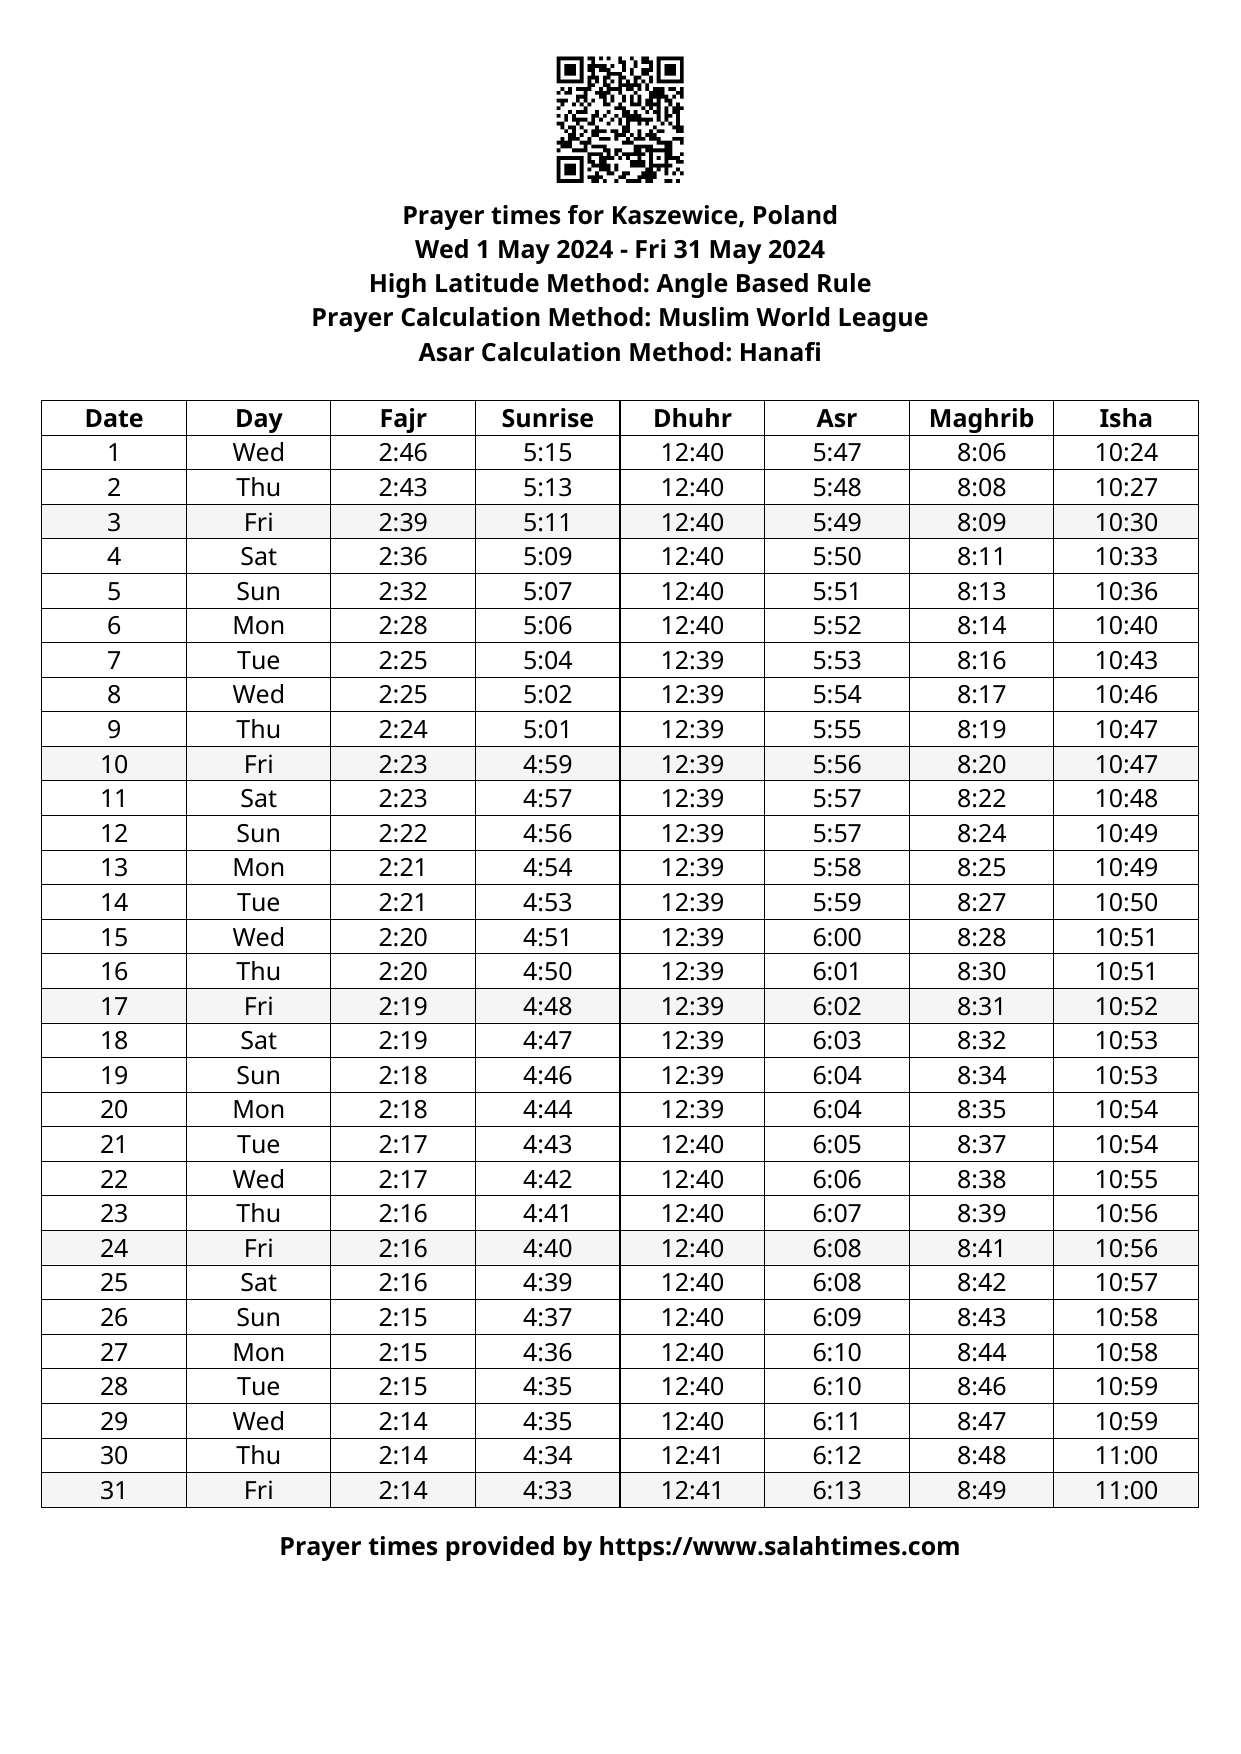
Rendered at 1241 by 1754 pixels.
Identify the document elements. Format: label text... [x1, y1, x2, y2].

table_cell 4:47 [476, 1024, 619, 1057]
table_cell 10:59 [1054, 1369, 1198, 1403]
table_cell 10:54 [1054, 1093, 1198, 1126]
text Wed 1 May 2024 - Fri 31 May 2024 [42, 232, 1198, 266]
table_cell 6:11 [765, 1404, 909, 1437]
table_cell 5:13 [476, 470, 619, 504]
table_cell 10:59 [1054, 1404, 1198, 1437]
table_cell 2:14 [331, 1473, 475, 1507]
table_cell 8:32 [910, 1024, 1053, 1057]
table_cell 10 [42, 747, 186, 780]
table_cell 8:14 [910, 609, 1053, 642]
table_cell 8:19 [910, 712, 1053, 746]
table_cell 5:15 [476, 436, 619, 469]
table_cell 11 [42, 781, 186, 815]
table_cell 6:01 [765, 954, 909, 988]
table_header Isha [1054, 401, 1198, 434]
table_cell 4:46 [476, 1058, 619, 1092]
table_cell 2 [42, 470, 186, 504]
table_cell 8:16 [910, 643, 1053, 677]
table_cell 4:40 [476, 1231, 619, 1264]
table_cell 29 [42, 1404, 186, 1437]
table_cell 5:09 [476, 539, 619, 573]
table_header Fajr [331, 401, 475, 434]
table_cell 12:41 [621, 1439, 764, 1472]
table_cell 2:17 [331, 1162, 475, 1195]
table_cell 12:39 [621, 920, 764, 953]
table_cell 4:36 [476, 1335, 619, 1368]
table_cell 18 [42, 1024, 186, 1057]
table_cell 12:40 [621, 1127, 764, 1161]
table_cell 5:55 [765, 712, 909, 746]
table_cell 12:39 [621, 851, 764, 884]
table_cell Wed [187, 1162, 330, 1195]
table_cell 14 [42, 885, 186, 919]
table_cell 8:08 [910, 470, 1053, 504]
table_cell 2:14 [331, 1439, 475, 1472]
table_cell 2:19 [331, 1024, 475, 1057]
table_cell 4 [42, 539, 186, 573]
table_cell 10:47 [1054, 712, 1198, 746]
table_cell 12:39 [621, 885, 764, 919]
table_cell Thu [187, 470, 330, 504]
table_cell Mon [187, 1093, 330, 1126]
table_cell Fri [187, 1231, 330, 1264]
table_cell 9 [42, 712, 186, 746]
table_cell 2:18 [331, 1093, 475, 1126]
table_cell 6:08 [765, 1266, 909, 1299]
table_cell 8:28 [910, 920, 1053, 953]
table_cell 4:59 [476, 747, 619, 780]
table_cell 19 [42, 1058, 186, 1092]
table_cell 25 [42, 1266, 186, 1299]
table_cell 10:56 [1054, 1231, 1198, 1264]
table_cell 10:33 [1054, 539, 1198, 573]
table_cell 8:09 [910, 505, 1053, 538]
table_cell 28 [42, 1369, 186, 1403]
table_cell 2:15 [331, 1335, 475, 1368]
table_cell 31 [42, 1473, 186, 1507]
table_cell 5:59 [765, 885, 909, 919]
table_cell Mon [187, 851, 330, 884]
table_cell 4:44 [476, 1093, 619, 1126]
table_cell 12:39 [621, 678, 764, 711]
table_cell 11:00 [1054, 1439, 1198, 1472]
table_cell 12:40 [621, 1231, 764, 1264]
table_cell 8:06 [910, 436, 1053, 469]
table_cell 12:41 [621, 1473, 764, 1507]
table_cell 4:42 [476, 1162, 619, 1195]
table_cell 6:09 [765, 1300, 909, 1334]
table_cell 12:39 [621, 747, 764, 780]
table_cell 8:30 [910, 954, 1053, 988]
table_cell 12:39 [621, 989, 764, 1022]
table_cell Fri [187, 1473, 330, 1507]
table_cell 16 [42, 954, 186, 988]
table_cell 2:36 [331, 539, 475, 573]
table_cell 6:00 [765, 920, 909, 953]
table_cell 8:46 [910, 1369, 1053, 1403]
table_cell 2:18 [331, 1058, 475, 1092]
table_cell 12:40 [621, 505, 764, 538]
table_cell 11:00 [1054, 1473, 1198, 1507]
table_cell Tue [187, 643, 330, 677]
table_cell 2:21 [331, 885, 475, 919]
table_cell 24 [42, 1231, 186, 1264]
table_cell Sat [187, 1266, 330, 1299]
table_cell 12:39 [621, 1024, 764, 1057]
table_cell 10:47 [1054, 747, 1198, 780]
table_cell 4:50 [476, 954, 619, 988]
table_cell 4:43 [476, 1127, 619, 1161]
table_cell 2:19 [331, 989, 475, 1022]
table_cell 6:06 [765, 1162, 909, 1195]
table_cell 6:04 [765, 1058, 909, 1092]
table_cell 1 [42, 436, 186, 469]
table_cell 10:53 [1054, 1058, 1198, 1092]
table_cell Fri [187, 747, 330, 780]
table_cell Tue [187, 885, 330, 919]
table_cell 10:36 [1054, 574, 1198, 607]
table_cell 10:27 [1054, 470, 1198, 504]
table_cell 15 [42, 920, 186, 953]
table_cell 8:44 [910, 1335, 1053, 1368]
table_cell 12:39 [621, 712, 764, 746]
table_cell 8:13 [910, 574, 1053, 607]
table_cell 6:04 [765, 1093, 909, 1126]
table_cell Sun [187, 1300, 330, 1334]
table_cell 5:57 [765, 781, 909, 815]
table_cell Tue [187, 1127, 330, 1161]
table_cell 2:14 [331, 1404, 475, 1437]
table_cell 10:46 [1054, 678, 1198, 711]
table_cell 6:10 [765, 1369, 909, 1403]
table_cell 21 [42, 1127, 186, 1161]
table_cell 8:48 [910, 1439, 1053, 1472]
table_cell 12:40 [621, 609, 764, 642]
table_header Sunrise [476, 401, 619, 434]
table_cell Mon [187, 1335, 330, 1368]
table_cell 2:16 [331, 1231, 475, 1264]
table_cell 12:40 [621, 1266, 764, 1299]
table_cell 6:03 [765, 1024, 909, 1057]
table_cell 4:35 [476, 1369, 619, 1403]
table_cell 5:57 [765, 816, 909, 849]
table_cell 20 [42, 1093, 186, 1126]
table_cell 4:34 [476, 1439, 619, 1472]
table_cell 8:25 [910, 851, 1053, 884]
table_header Day [187, 401, 330, 434]
table_cell 10:58 [1054, 1335, 1198, 1368]
table_cell 8:47 [910, 1404, 1053, 1437]
table_cell 5 [42, 574, 186, 607]
table_cell 8:49 [910, 1473, 1053, 1507]
table_cell 10:24 [1054, 436, 1198, 469]
table_cell 12:40 [621, 1162, 764, 1195]
table_cell 12:40 [621, 1369, 764, 1403]
table_cell 5:11 [476, 505, 619, 538]
table_cell 2:23 [331, 781, 475, 815]
text Prayer Calculation Method: Muslim World League [42, 300, 1198, 334]
table_cell 12:40 [621, 1300, 764, 1334]
table_cell 8:27 [910, 885, 1053, 919]
table_cell 2:43 [331, 470, 475, 504]
table_cell 2:24 [331, 712, 475, 746]
table_header Dhuhr [621, 401, 764, 434]
table_cell 5:04 [476, 643, 619, 677]
table_cell 5:02 [476, 678, 619, 711]
table_cell Sun [187, 816, 330, 849]
table_cell 12:39 [621, 781, 764, 815]
table_cell 10:43 [1054, 643, 1198, 677]
table_cell 8:41 [910, 1231, 1053, 1264]
table_cell 2:25 [331, 678, 475, 711]
table_cell 10:56 [1054, 1196, 1198, 1230]
table_cell 17 [42, 989, 186, 1022]
text Asar Calculation Method: Hanafi [42, 334, 1198, 368]
table_cell 12:39 [621, 954, 764, 988]
table_cell 5:50 [765, 539, 909, 573]
table_cell 2:28 [331, 609, 475, 642]
table_cell Thu [187, 712, 330, 746]
table_cell Sun [187, 574, 330, 607]
table_cell Thu [187, 954, 330, 988]
table_cell 4:57 [476, 781, 619, 815]
table_cell 12:40 [621, 470, 764, 504]
table_cell 12:39 [621, 816, 764, 849]
table_cell 6:05 [765, 1127, 909, 1161]
table_cell 2:20 [331, 920, 475, 953]
table_cell 6:12 [765, 1439, 909, 1472]
table_cell 8:22 [910, 781, 1053, 815]
table_cell 10:55 [1054, 1162, 1198, 1195]
table_cell 5:01 [476, 712, 619, 746]
table_cell 12:40 [621, 1196, 764, 1230]
table_header Date [42, 401, 186, 434]
table_cell 6 [42, 609, 186, 642]
table_cell 2:23 [331, 747, 475, 780]
table_cell 4:51 [476, 920, 619, 953]
table_cell 8:31 [910, 989, 1053, 1022]
table_cell 8:24 [910, 816, 1053, 849]
table_cell 4:39 [476, 1266, 619, 1299]
table_cell 10:54 [1054, 1127, 1198, 1161]
table_cell 13 [42, 851, 186, 884]
picture [542, 41, 699, 198]
table_cell 10:51 [1054, 954, 1198, 988]
table_cell Wed [187, 1404, 330, 1437]
table_cell 5:52 [765, 609, 909, 642]
table_cell 26 [42, 1300, 186, 1334]
table_cell Wed [187, 920, 330, 953]
table_cell 22 [42, 1162, 186, 1195]
table_cell 10:51 [1054, 920, 1198, 953]
table_cell 2:16 [331, 1196, 475, 1230]
table_cell 8:43 [910, 1300, 1053, 1334]
table_header Asr [765, 401, 909, 434]
table_cell 4:35 [476, 1404, 619, 1437]
table_cell Thu [187, 1439, 330, 1472]
table_cell Thu [187, 1196, 330, 1230]
table_cell 4:41 [476, 1196, 619, 1230]
table_cell 8:42 [910, 1266, 1053, 1299]
table_cell 8:20 [910, 747, 1053, 780]
table_cell 6:10 [765, 1335, 909, 1368]
table_cell 8:38 [910, 1162, 1053, 1195]
table_cell 6:02 [765, 989, 909, 1022]
table_cell 12:40 [621, 1404, 764, 1437]
table_cell 12:39 [621, 643, 764, 677]
table_cell 7 [42, 643, 186, 677]
table_cell 2:21 [331, 851, 475, 884]
table_cell 5:56 [765, 747, 909, 780]
text Prayer times for Kaszewice, Poland [42, 198, 1198, 232]
table_cell 8:11 [910, 539, 1053, 573]
table_cell 8:35 [910, 1093, 1053, 1126]
table_cell Sun [187, 1058, 330, 1092]
table_cell 12:40 [621, 1335, 764, 1368]
table_cell 5:06 [476, 609, 619, 642]
table_cell 8:34 [910, 1058, 1053, 1092]
table_cell 5:49 [765, 505, 909, 538]
text High Latitude Method: Angle Based Rule [42, 266, 1198, 300]
table_cell 4:33 [476, 1473, 619, 1507]
table_cell 2:15 [331, 1369, 475, 1403]
table_cell 3 [42, 505, 186, 538]
table_cell 6:13 [765, 1473, 909, 1507]
table_cell 2:25 [331, 643, 475, 677]
table_cell 6:08 [765, 1231, 909, 1264]
table_cell Wed [187, 436, 330, 469]
table_cell Sat [187, 1024, 330, 1057]
table_cell 2:39 [331, 505, 475, 538]
table_cell 12 [42, 816, 186, 849]
table_cell 4:54 [476, 851, 619, 884]
table_cell 10:40 [1054, 609, 1198, 642]
table_cell 8 [42, 678, 186, 711]
table_cell 4:56 [476, 816, 619, 849]
table_cell 12:40 [621, 436, 764, 469]
table_cell Fri [187, 505, 330, 538]
table_cell 5:54 [765, 678, 909, 711]
table_cell 5:47 [765, 436, 909, 469]
table_cell 2:32 [331, 574, 475, 607]
table_cell 10:49 [1054, 816, 1198, 849]
table_cell 5:53 [765, 643, 909, 677]
table_cell 5:58 [765, 851, 909, 884]
table_cell 12:39 [621, 1093, 764, 1126]
table_cell Wed [187, 678, 330, 711]
table_cell 10:58 [1054, 1300, 1198, 1334]
table_cell Sat [187, 539, 330, 573]
table_cell 23 [42, 1196, 186, 1230]
table_cell 4:37 [476, 1300, 619, 1334]
table_cell 6:07 [765, 1196, 909, 1230]
table_cell 8:39 [910, 1196, 1053, 1230]
table_cell 12:40 [621, 539, 764, 573]
table_cell 4:48 [476, 989, 619, 1022]
table_cell 2:20 [331, 954, 475, 988]
text Prayer times provided by https://www.salahtimes.com [42, 1528, 1198, 1563]
table_cell Mon [187, 609, 330, 642]
table_cell 2:46 [331, 436, 475, 469]
table_cell 2:22 [331, 816, 475, 849]
table_cell 2:17 [331, 1127, 475, 1161]
table_cell 5:07 [476, 574, 619, 607]
table_cell 2:16 [331, 1266, 475, 1299]
table_cell 10:50 [1054, 885, 1198, 919]
table_cell 10:52 [1054, 989, 1198, 1022]
table_cell 10:53 [1054, 1024, 1198, 1057]
table_cell 5:48 [765, 470, 909, 504]
table_cell 4:53 [476, 885, 619, 919]
table_cell Fri [187, 989, 330, 1022]
table_cell Tue [187, 1369, 330, 1403]
table_cell 2:15 [331, 1300, 475, 1334]
table_cell 5:51 [765, 574, 909, 607]
table_cell 8:37 [910, 1127, 1053, 1161]
table_cell 10:57 [1054, 1266, 1198, 1299]
table_cell 12:40 [621, 574, 764, 607]
table_cell 8:17 [910, 678, 1053, 711]
table_cell 30 [42, 1439, 186, 1472]
table_cell Sat [187, 781, 330, 815]
table_cell 10:49 [1054, 851, 1198, 884]
table_cell 10:48 [1054, 781, 1198, 815]
table_cell 10:30 [1054, 505, 1198, 538]
table_header Maghrib [910, 401, 1053, 434]
table_cell 12:39 [621, 1058, 764, 1092]
table_cell 27 [42, 1335, 186, 1368]
